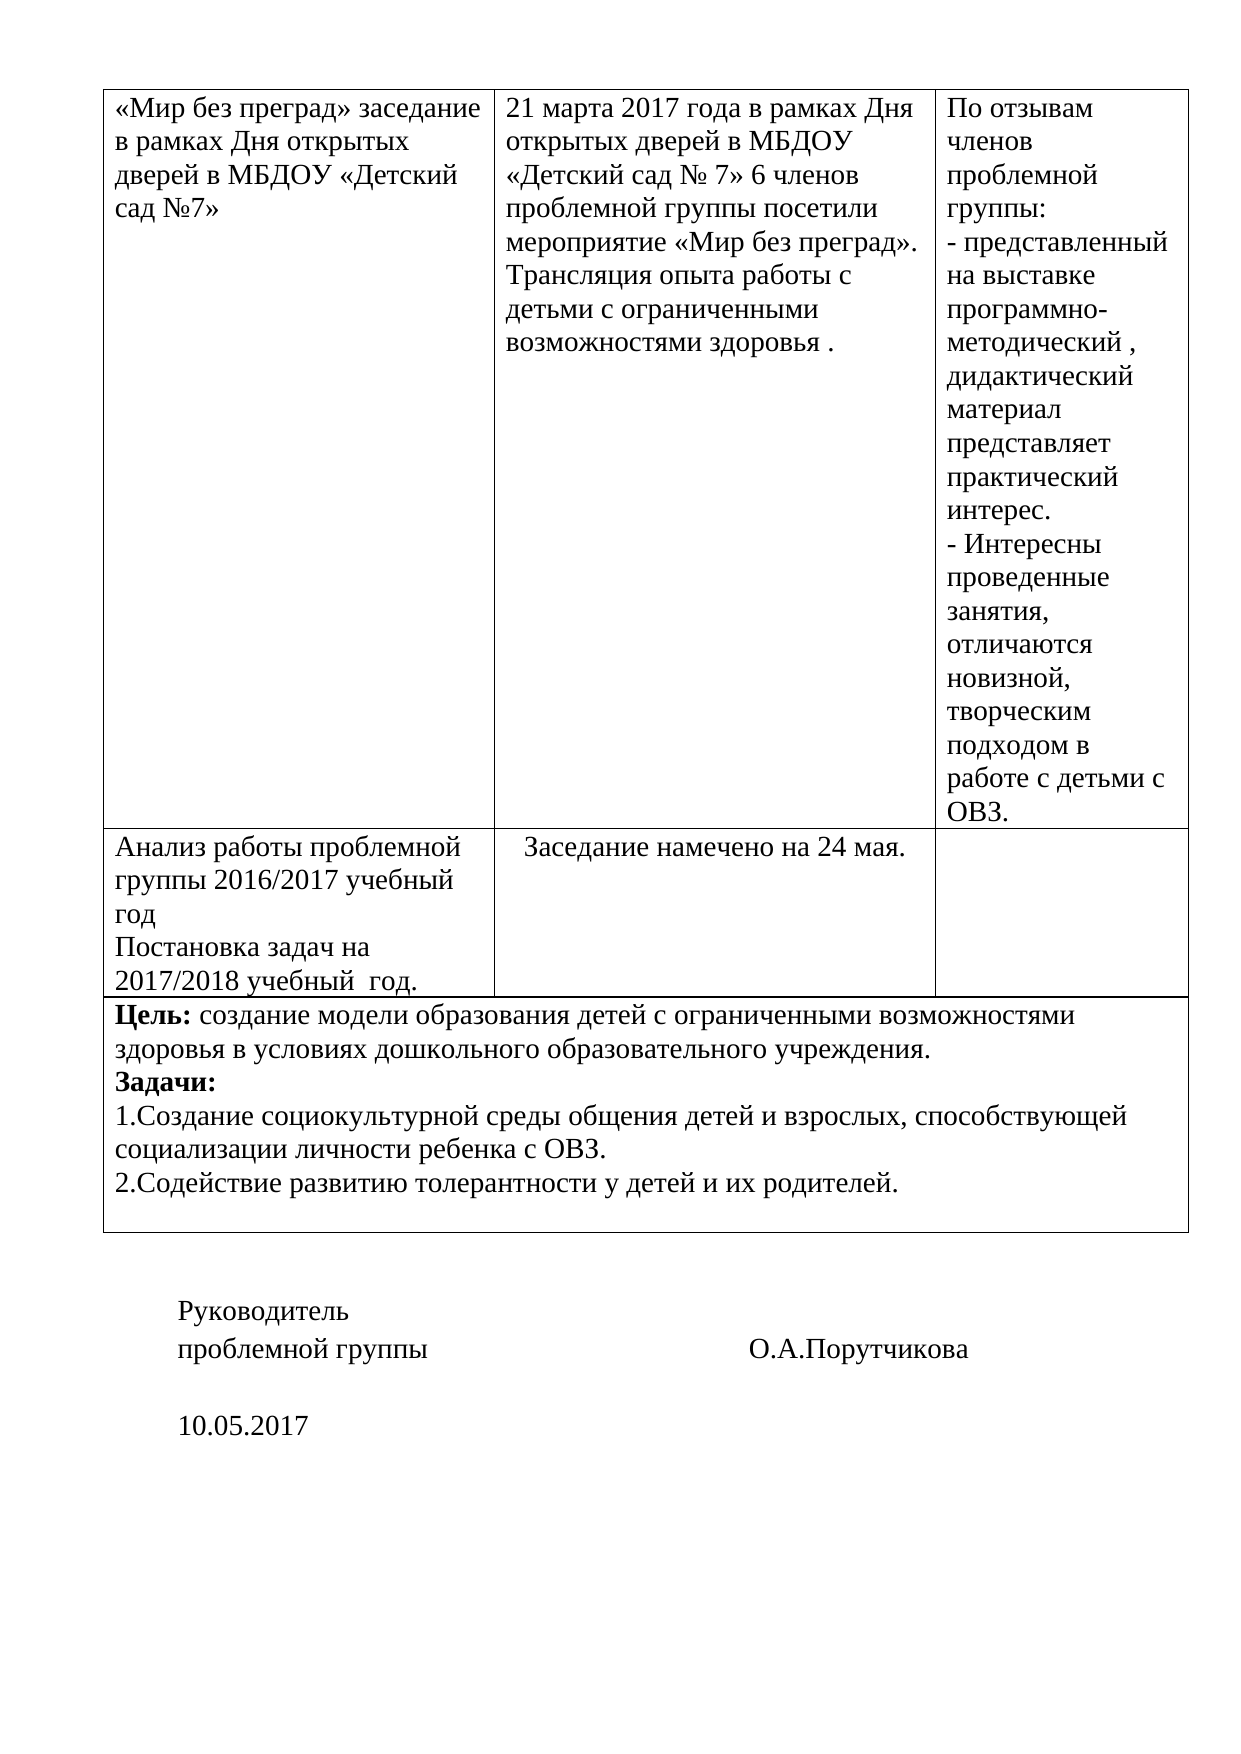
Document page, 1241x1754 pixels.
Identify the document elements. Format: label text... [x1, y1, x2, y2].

table_cell Цель: создание модели образования детей с ограниченными возможностями здоровья в условиях дошкольного образовательного учреждения. Задачи: 1.Создание социокультурной среды общения детей и взрослых, способствующей социализации личности ребенка с ОВЗ. 2.Содействие развитию толерантности у детей и их родителей. [104, 998, 1188, 1232]
table_cell «Мир без преград» заседание в рамках Дня открытых дверей в МБДОУ «Детский сад №7» [104, 90, 494, 828]
table_cell 21 марта 2017 года в рамках Дня открытых дверей в МБДОУ «Детский сад № 7» 6 членов проблемной группы посетили мероприятие «Мир без преград». Трансляция опыта работы с детьми с ограниченными возможностями здоровья . [495, 90, 935, 828]
text проблемной группы О.А.Порутчикова [177, 1331, 1152, 1365]
table_cell Анализ работы проблемной группы 2016/2017 учебный год Постановка задач на 2017/2018 учебный год. [104, 829, 494, 996]
table_cell [936, 829, 1188, 996]
text 10.05.2017 [177, 1408, 1152, 1442]
table_cell По отзывам членов проблемной группы: - представленный на выставке программно-методический , дидактический материал представляет практический интерес. - Интересны проведенные занятия, отличаются новизной, творческим подходом в работе с детьми с ОВЗ. [936, 90, 1188, 828]
text Руководитель [177, 1293, 1152, 1326]
table_cell Заседание намечено на 24 мая. [495, 829, 935, 996]
